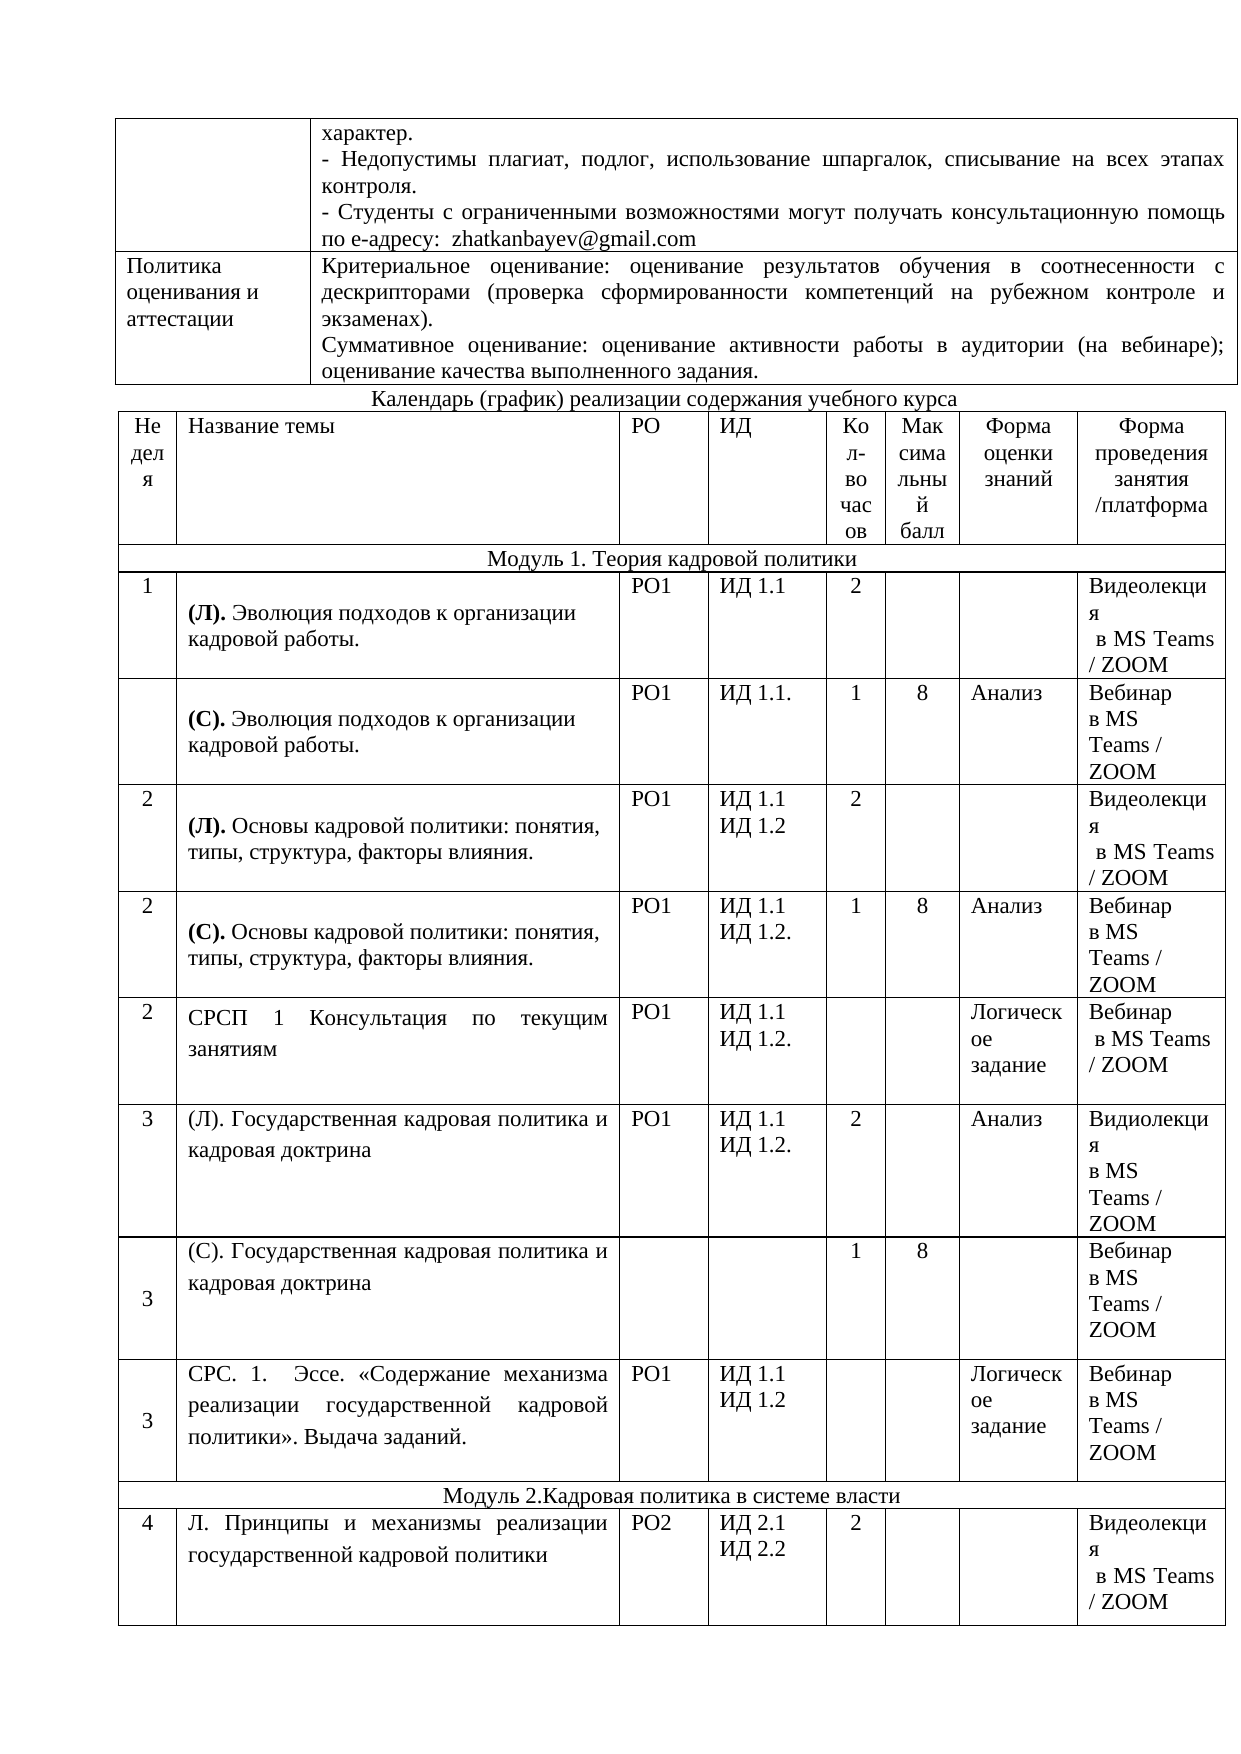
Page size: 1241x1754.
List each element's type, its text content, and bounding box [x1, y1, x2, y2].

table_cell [1078, 1509, 1225, 1625]
table_cell Видеолекция в MS Teams / ZOOM [1078, 785, 1225, 891]
table_cell Вебинар в MS Teams / ZOOM [1078, 679, 1225, 784]
table_cell [960, 1238, 1077, 1358]
table_cell 2 [119, 998, 176, 1104]
table_cell РО1 [620, 679, 708, 784]
table_cell 8 [886, 892, 959, 997]
table_cell 3 [119, 1105, 176, 1236]
table_cell Политика оценивания и аттестации [116, 252, 310, 384]
table_cell Видеолекция в MS Teams / ZOOM [1078, 573, 1225, 678]
table_cell 2 [827, 785, 885, 891]
table_cell ИД 1.1 ИД 1.2. [709, 892, 826, 997]
table_cell 2 [119, 892, 176, 997]
table_cell (Л). Эволюция подходов к организации кадровой работы. [177, 573, 619, 678]
table_cell 3 [119, 1360, 176, 1481]
table_cell (Л). Основы кадровой политики: понятия, типы, структура, факторы влияния. [177, 785, 619, 891]
table_cell РО1 [620, 785, 708, 891]
table_cell Анализ [960, 892, 1077, 997]
table_cell Вебинар в MS Teams / ZOOM [1078, 1238, 1225, 1358]
table_cell [827, 1360, 885, 1481]
table_cell (С). Государственная кадровая политика и кадровая доктрина [177, 1238, 619, 1358]
table_cell Логическое задание [960, 1360, 1077, 1481]
table_header Форма оценки знаний [960, 412, 1077, 544]
table_cell [886, 785, 959, 891]
table_cell Анализ [960, 1105, 1077, 1236]
table_header Форма проведения занятия /платформа [1078, 412, 1225, 544]
table_cell Модуль 2.Кадровая политика в системе власти [119, 1482, 1225, 1508]
table_cell СРСП 1 Консультация по текущим занятиям [177, 998, 619, 1104]
table_cell Вебинар в MS Teams / ZOOM [1078, 1360, 1225, 1481]
table_cell Вебинар в MS Teams / ZOOM [1078, 998, 1225, 1104]
table_cell [886, 998, 959, 1104]
table_cell 3 [119, 1238, 176, 1358]
table_cell 1 [827, 1238, 885, 1358]
table_cell 8 [886, 1238, 959, 1358]
table_cell 2 [827, 1509, 885, 1625]
table_cell 2 [827, 573, 885, 678]
table_cell [960, 573, 1077, 678]
table_cell Видиолекция в MS Teams / ZOOM [1078, 1105, 1225, 1236]
table_cell Критериальное оценивание: оценивание результатов обучения в соотнесенности с дескрипторами (проверка сформированности компетенций на рубежном контроле и экзаменах). Суммативное оценивание: оценивание активности работы в аудитории (на вебинаре); оценивание качества выполненного задания. [311, 252, 1237, 384]
table_cell РО1 [620, 573, 708, 678]
table_cell [886, 573, 959, 678]
table_cell [827, 998, 885, 1104]
table_cell [886, 1105, 959, 1236]
table_cell Логическое задание [960, 998, 1077, 1104]
table_header Максимальный балл [886, 412, 959, 544]
table_cell 2 [119, 785, 176, 891]
table_cell 1 [119, 573, 176, 678]
table_cell ИД 2.1 ИД 2.2 [709, 1509, 826, 1625]
table_cell РО2 [620, 1509, 708, 1625]
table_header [311, 119, 1237, 251]
table_cell [620, 1238, 708, 1358]
table_cell [960, 1509, 1077, 1625]
table_cell ИД 1.1. [709, 679, 826, 784]
table_cell ИД 1.1 ИД 1.2 [709, 785, 826, 891]
table_cell [119, 679, 176, 784]
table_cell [177, 1509, 619, 1625]
table_cell 1 [827, 679, 885, 784]
table_cell [709, 1238, 826, 1358]
table_cell РО1 [620, 1105, 708, 1236]
table_cell СРС. 1. Эссе. «Содержание механизма реализации государственной кадровой политики». Выдача заданий. [177, 1360, 619, 1481]
table_header Название темы [177, 412, 619, 544]
table_cell Модуль 1. Теория кадровой политики [119, 545, 1225, 571]
table_cell 8 [886, 679, 959, 784]
table_cell РО1 [620, 1360, 708, 1481]
table_cell ИД 1.1 ИД 1.2. [709, 998, 826, 1104]
table_header РО [620, 412, 708, 544]
table_header ИД [709, 412, 826, 544]
text Календарь (график) реализации содержания учебного курса [177, 385, 1152, 411]
table_cell ИД 1.1 ИД 1.2 [709, 1360, 826, 1481]
table_header Кол-во часов [827, 412, 885, 544]
table_cell 4 [119, 1509, 176, 1625]
table_cell РО1 [620, 998, 708, 1104]
table_cell (Л). Государственная кадровая политика и кадровая доктрина [177, 1105, 619, 1236]
table_cell РО1 [620, 892, 708, 997]
table_cell Вебинар в MS Teams / ZOOM [1078, 892, 1225, 997]
table_cell 2 [827, 1105, 885, 1236]
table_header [116, 119, 310, 251]
table_header Неделя [119, 412, 176, 544]
table_cell [960, 785, 1077, 891]
table_cell Анализ [960, 679, 1077, 784]
table_cell ИД 1.1 [709, 573, 826, 678]
table_cell [886, 1360, 959, 1481]
table_cell (С). Основы кадровой политики: понятия, типы, структура, факторы влияния. [177, 892, 619, 997]
table_cell [886, 1509, 959, 1625]
table_cell ИД 1.1 ИД 1.2. [709, 1105, 826, 1236]
table_cell 1 [827, 892, 885, 997]
table_cell (С). Эволюция подходов к организации кадровой работы. [177, 679, 619, 784]
